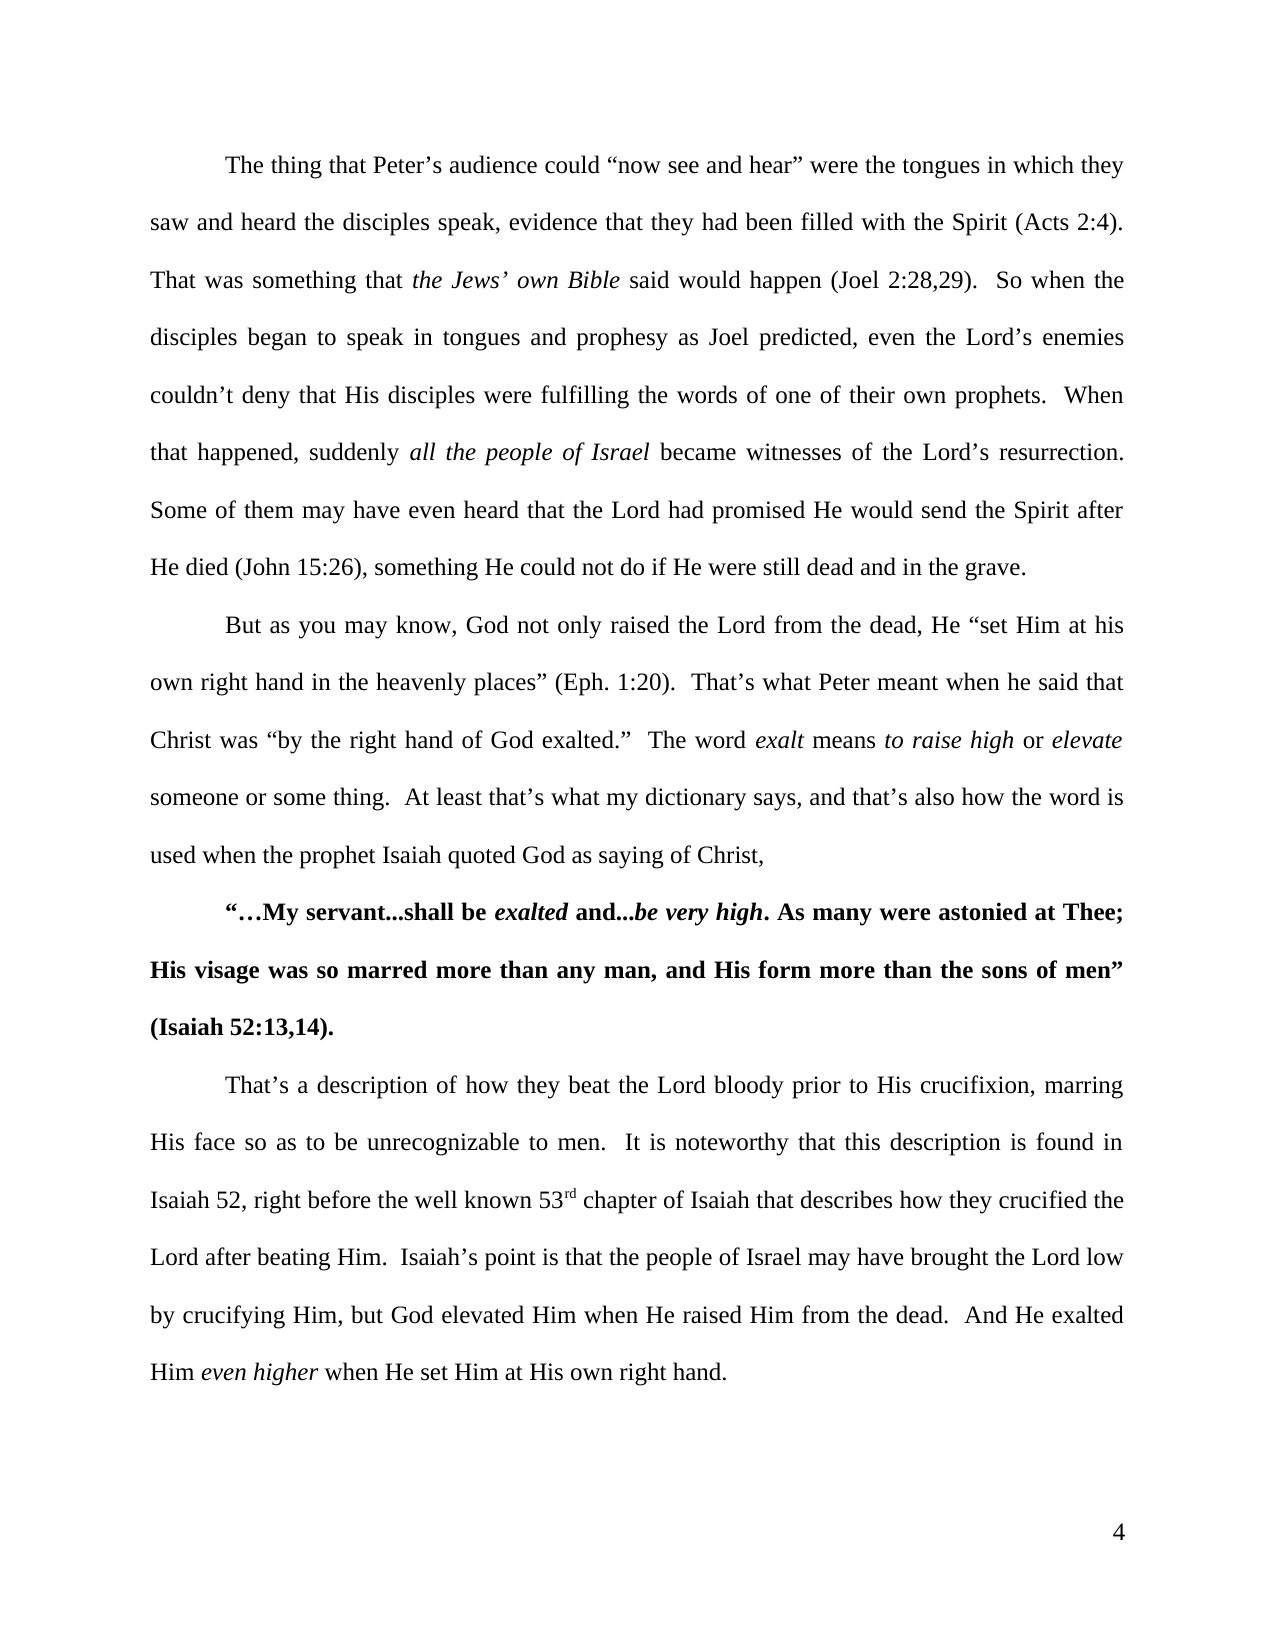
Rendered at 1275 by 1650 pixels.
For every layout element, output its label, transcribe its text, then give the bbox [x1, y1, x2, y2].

text The thing that Peter’s audience could “now see and hear” were the tongues in which they saw and heard the disciples speak, evidence that they had been filled with the Spirit (Acts 2:4). That was something that the Jews’ own Bible said would happen (Joel 2:28,29). So when the disciples began to speak in tongues and prophesy as Joel predicted, even the Lord’s enemies couldn’t deny that His disciples were fulfilling the words of one of their own prophets. When that happened, suddenly all the people of Israel became witnesses of the Lord’s resurrection. Some of them may have even heard that the Lord had promised He would send the Spirit after He died (John 15:26), something He could not do if He were still dead and in the grave. [150, 150, 1125, 581]
text “…My servant...shall be exalted and...be very high. As many were astonied at Thee; His visage was so marred more than any man, and His form more than the sons of men” (Isaiah 52:13,14). [150, 897, 1125, 1041]
text That’s a description of how they beat the Lord bloody prior to His crucifixion, marring His face so as to be unrecognizable to men. It is noteworthy that this description is found in Isaiah 52, right before the well known 53rd chapter of Isaiah that describes how they crucified the Lord after beating Him. Isaiah’s point is that the people of Israel may have brought the Lord low by crucifying Him, but God elevated Him when He raised Him from the dead. And He exalted Him even higher when He set Him at His own right hand. [150, 1070, 1125, 1386]
text But as you may know, God not only raised the Lord from the dead, He “set Him at his own right hand in the heavenly places” (Eph. 1:20). That’s what Peter meant when he said that Christ was “by the right hand of God exalted.” The word exalt means to raise high or elevate someone or some thing. At least that’s what my dictionary says, and that’s also how the word is used when the prophet Isaiah quoted God as saying of Christ, [150, 610, 1125, 869]
